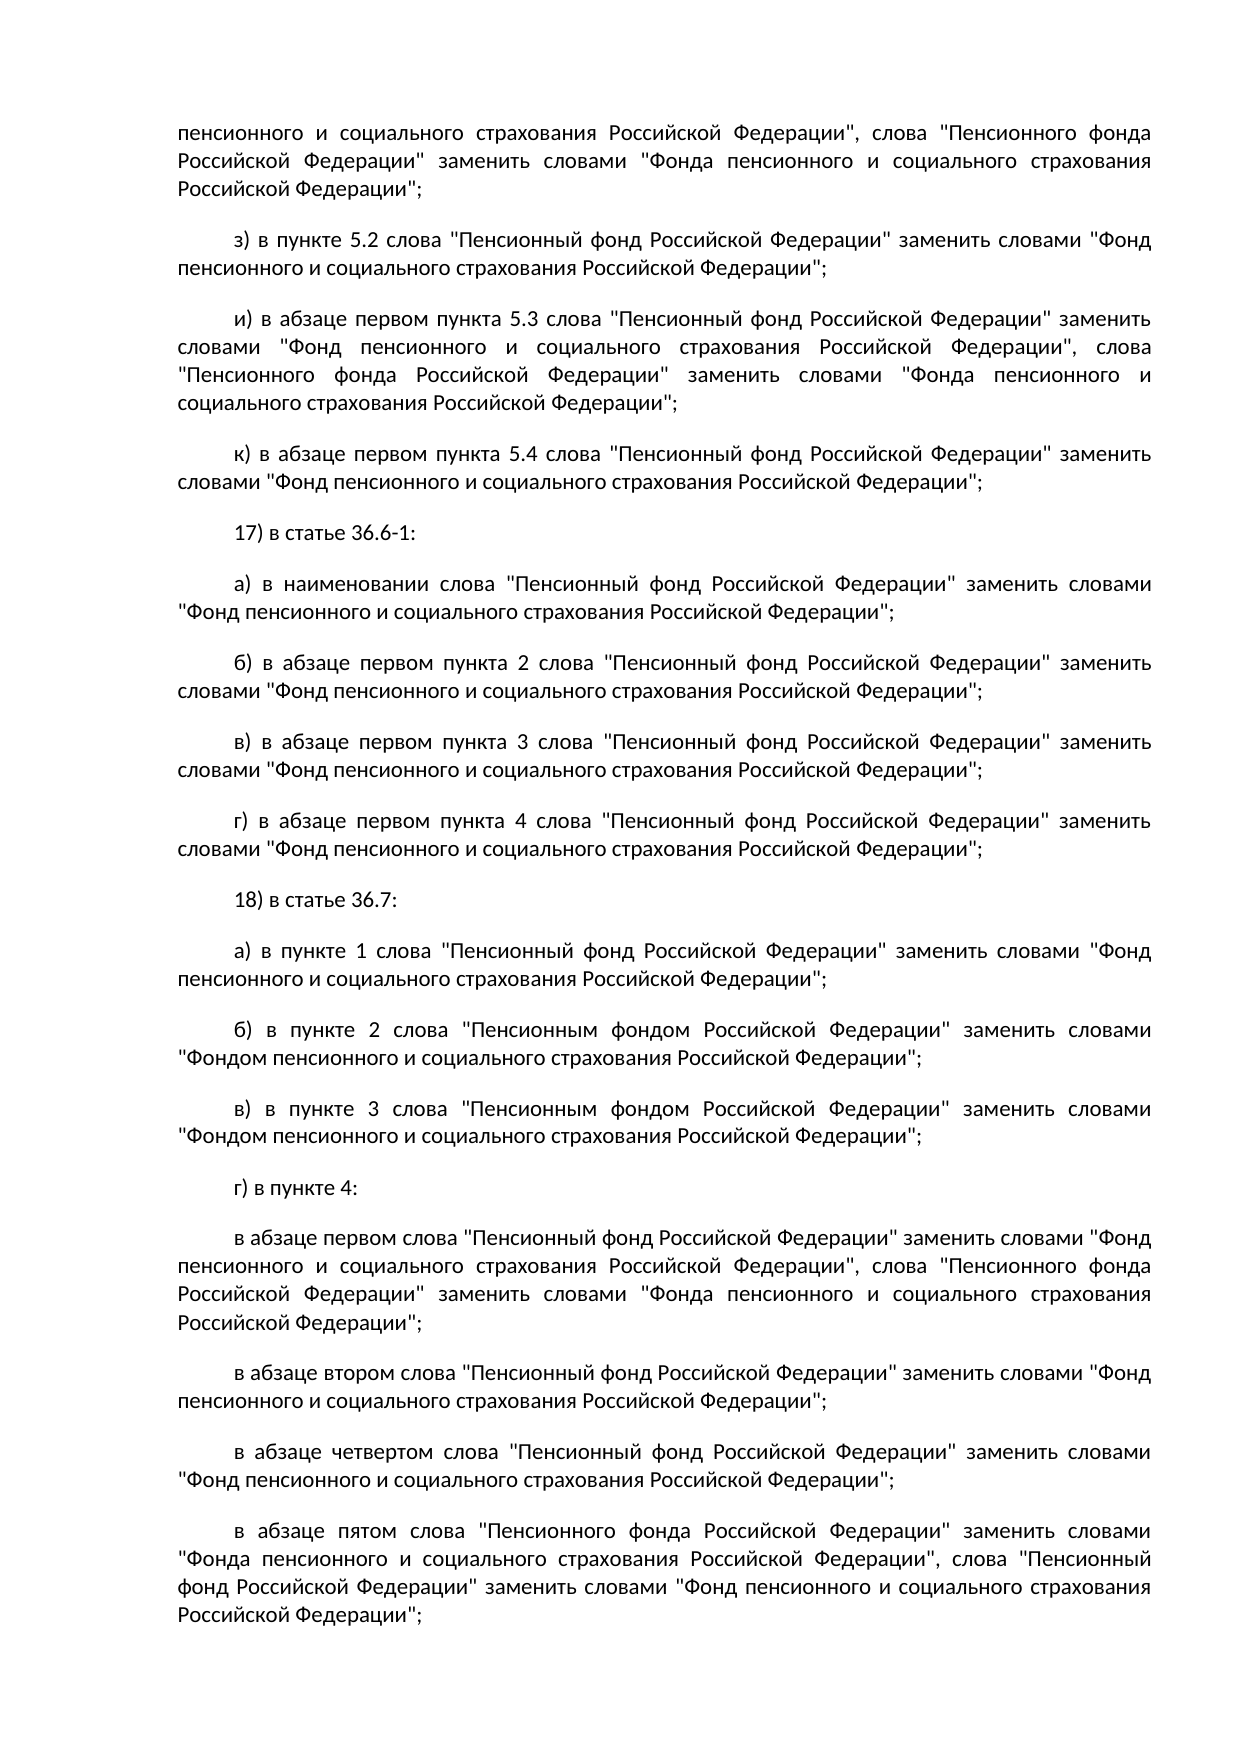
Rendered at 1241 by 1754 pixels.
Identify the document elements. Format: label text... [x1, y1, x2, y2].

text з) в пункте 5.2 слова "Пенсионный фонд Российской Федерации" заменить словами "Фонд пенсионного и социального страхования Российской Федерации"; [177, 225, 1152, 281]
text в абзаце первом слова "Пенсионный фонд Российской Федерации" заменить словами "Фонд пенсионного и социального страхования Российской Федерации", слова "Пенсионного фонда Российской Федерации" заменить словами "Фонда пенсионного и социального страхования Российской Федерации"; [177, 1223, 1152, 1336]
text г) в пункте 4: [177, 1173, 1152, 1201]
text к) в абзаце первом пункта 5.4 слова "Пенсионный фонд Российской Федерации" заменить словами "Фонд пенсионного и социального страхования Российской Федерации"; [177, 439, 1152, 495]
text в) в пункте 3 слова "Пенсионным фондом Российской Федерации" заменить словами "Фондом пенсионного и социального страхования Российской Федерации"; [177, 1094, 1152, 1150]
text 17) в статье 36.6-1: [177, 518, 1152, 546]
text в абзаце четвертом слова "Пенсионный фонд Российской Федерации" заменить словами "Фонд пенсионного и социального страхования Российской Федерации"; [177, 1437, 1152, 1493]
text б) в абзаце первом пункта 2 слова "Пенсионный фонд Российской Федерации" заменить словами "Фонд пенсионного и социального страхования Российской Федерации"; [177, 648, 1152, 704]
text 18) в статье 36.7: [177, 885, 1152, 913]
text г) в абзаце первом пункта 4 слова "Пенсионный фонд Российской Федерации" заменить словами "Фонд пенсионного и социального страхования Российской Федерации"; [177, 806, 1152, 862]
text и) в абзаце первом пункта 5.3 слова "Пенсионный фонд Российской Федерации" заменить словами "Фонд пенсионного и социального страхования Российской Федерации", слова "Пенсионного фонда Российской Федерации" заменить словами "Фонда пенсионного и социального страхования Российской Федерации"; [177, 304, 1152, 416]
text а) в пункте 1 слова "Пенсионный фонд Российской Федерации" заменить словами "Фонд пенсионного и социального страхования Российской Федерации"; [177, 936, 1152, 992]
text в) в абзаце первом пункта 3 слова "Пенсионный фонд Российской Федерации" заменить словами "Фонд пенсионного и социального страхования Российской Федерации"; [177, 727, 1152, 783]
text в абзаце втором слова "Пенсионный фонд Российской Федерации" заменить словами "Фонд пенсионного и социального страхования Российской Федерации"; [177, 1358, 1152, 1414]
text б) в пункте 2 слова "Пенсионным фондом Российской Федерации" заменить словами "Фондом пенсионного и социального страхования Российской Федерации"; [177, 1015, 1152, 1071]
text в абзаце пятом слова "Пенсионного фонда Российской Федерации" заменить словами "Фонда пенсионного и социального страхования Российской Федерации", слова "Пенсионный фонд Российской Федерации" заменить словами "Фонд пенсионного и социального страхования Российской Федерации"; [177, 1516, 1152, 1628]
text а) в наименовании слова "Пенсионный фонд Российской Федерации" заменить словами "Фонд пенсионного и социального страхования Российской Федерации"; [177, 569, 1152, 625]
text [177, 118, 1152, 202]
